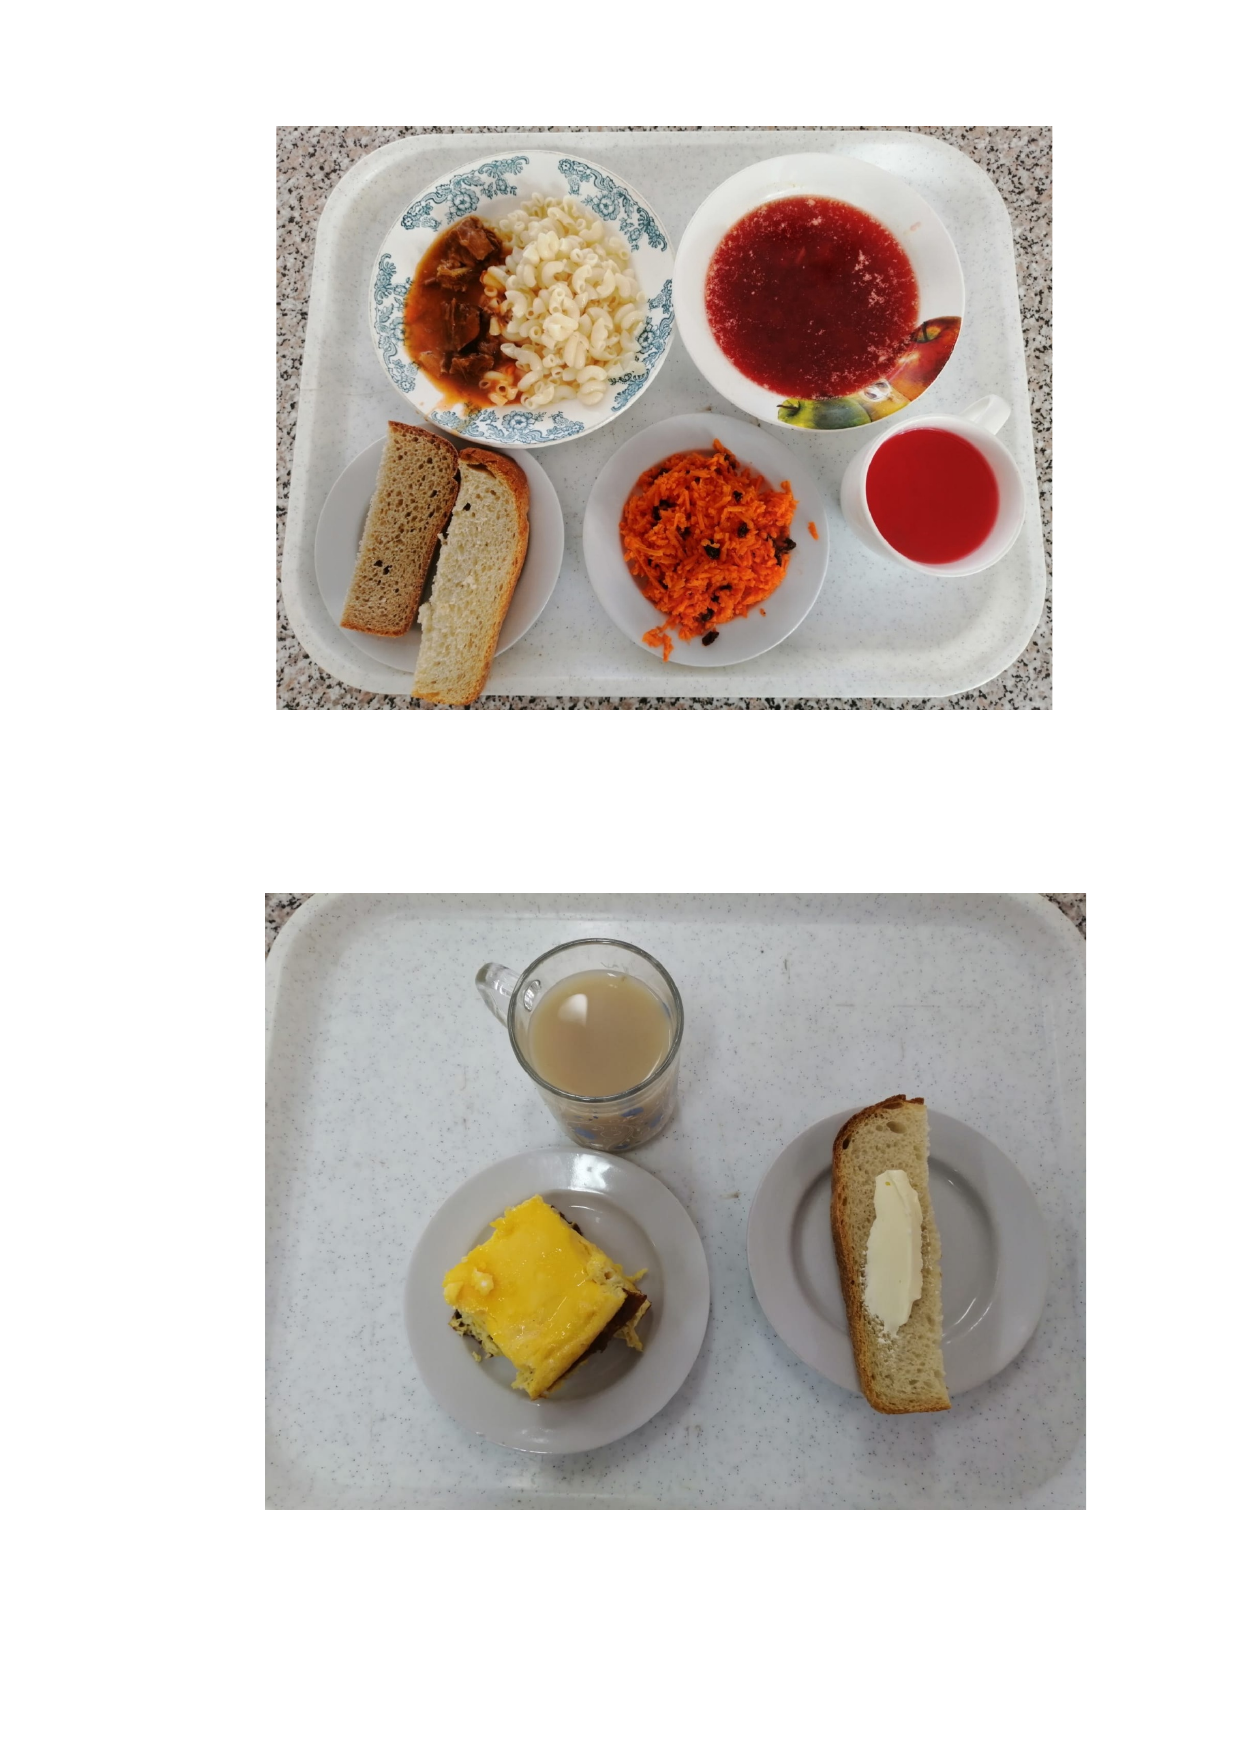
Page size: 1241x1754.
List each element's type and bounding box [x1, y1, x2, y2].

picture [276, 126, 1053, 710]
picture [265, 893, 1087, 1510]
